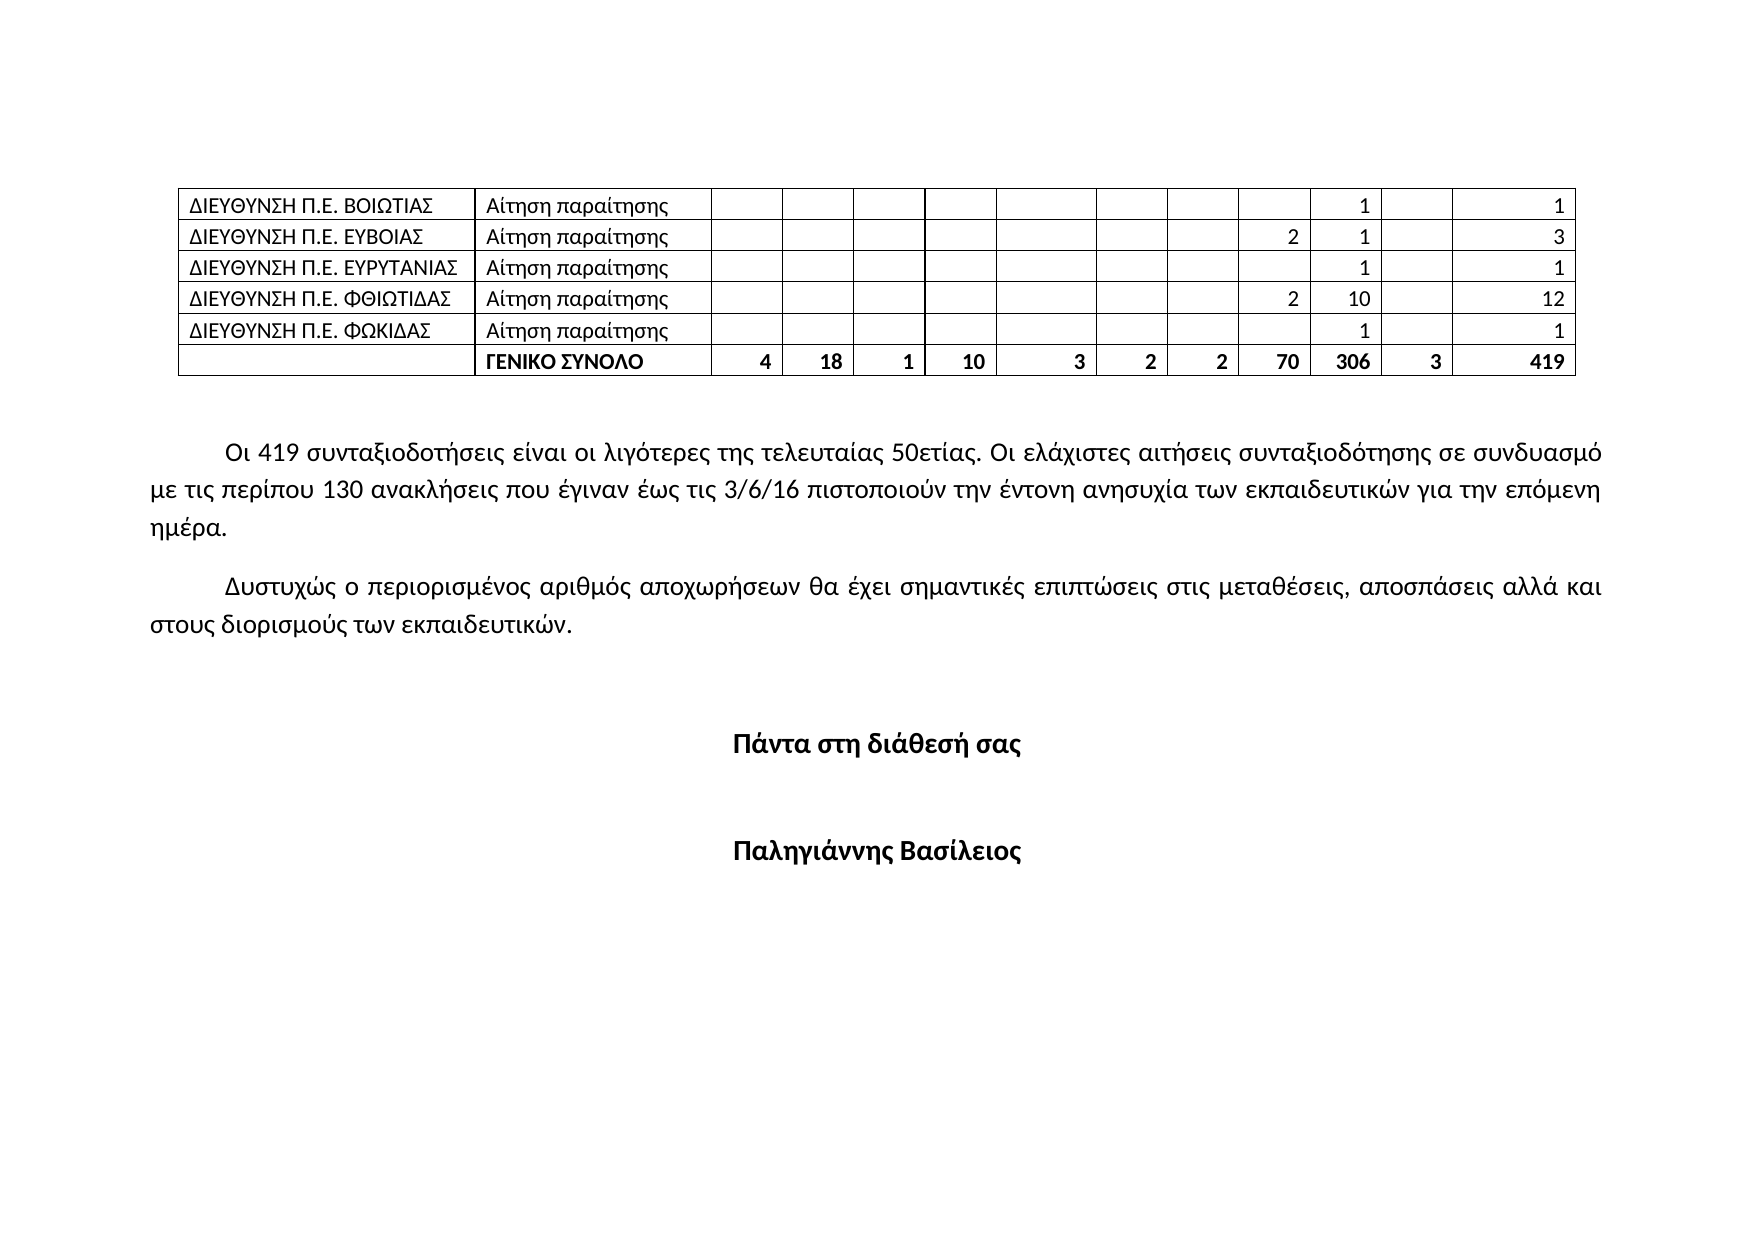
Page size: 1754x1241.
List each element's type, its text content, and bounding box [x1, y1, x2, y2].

table_cell ΓΕΝΙΚΟ ΣΥΝΟΛΟ [476, 345, 711, 375]
table_cell [926, 282, 996, 312]
table_cell 3 [997, 345, 1096, 375]
table_cell [1382, 220, 1452, 250]
table_cell [783, 314, 853, 344]
table_cell 3 [1382, 345, 1452, 375]
table_cell 10 [926, 345, 996, 375]
table_cell [712, 251, 782, 281]
table_cell [1382, 282, 1452, 312]
table_cell 1 [1311, 220, 1381, 250]
table_cell [1097, 251, 1167, 281]
table_cell [1168, 282, 1238, 312]
table_cell 419 [1453, 345, 1575, 375]
table_cell 18 [783, 345, 853, 375]
table_cell [854, 189, 924, 219]
table_cell [1097, 314, 1167, 344]
table_cell 1 [1311, 189, 1381, 219]
table_cell [1168, 314, 1238, 344]
table_cell Αίτηση παραίτησης [476, 189, 711, 219]
table_cell [1239, 314, 1310, 344]
table_cell [926, 189, 996, 219]
table_cell 2 [1097, 345, 1167, 375]
table_cell [783, 282, 853, 312]
table_cell [1168, 220, 1238, 250]
table_cell [712, 314, 782, 344]
table_cell ΔΙΕΥΘΥΝΣΗ Π.Ε. ΒΟΙΩΤΙΑΣ [179, 189, 474, 219]
table_cell [712, 220, 782, 250]
table_cell [997, 189, 1096, 219]
table_cell Αίτηση παραίτησης [476, 220, 711, 250]
table_cell 2 [1239, 220, 1310, 250]
table_cell [854, 314, 924, 344]
table_cell [854, 251, 924, 281]
table_cell 1 [1311, 251, 1381, 281]
table_cell [179, 345, 474, 375]
table_cell [1168, 251, 1238, 281]
table_cell 1 [854, 345, 924, 375]
table_cell 3 [1453, 220, 1575, 250]
table_cell 1 [1311, 314, 1381, 344]
table_cell ΔΙΕΥΘΥΝΣΗ Π.Ε. ΕΥΒΟΙΑΣ [179, 220, 474, 250]
table_cell Αίτηση παραίτησης [476, 251, 711, 281]
table_cell [997, 282, 1096, 312]
table_cell [854, 220, 924, 250]
text Παληγιάννης Βασίλειος [150, 832, 1604, 867]
table_cell 4 [712, 345, 782, 375]
table_cell [926, 220, 996, 250]
table_cell [1168, 189, 1238, 219]
table_cell Αίτηση παραίτησης [476, 314, 711, 344]
table_cell [997, 220, 1096, 250]
table_cell 1 [1453, 189, 1575, 219]
table_cell [1097, 189, 1167, 219]
table_cell ΔΙΕΥΘΥΝΣΗ Π.Ε. ΦΘΙΩΤΙΔΑΣ [179, 282, 474, 312]
table_cell [783, 251, 853, 281]
table_cell [1239, 251, 1310, 281]
table_cell 1 [1453, 251, 1575, 281]
table_cell ΔΙΕΥΘΥΝΣΗ Π.Ε. ΕΥΡΥΤΑΝΙΑΣ [179, 251, 474, 281]
table_cell [997, 314, 1096, 344]
table_cell [854, 282, 924, 312]
text Δυστυχώς ο περιορισμένος αριθμός αποχωρήσεων θα έχει σημαντικές επιπτώσεις στις μεταθέσεις, αποσπάσεις αλλά και στους διορισμούς των εκπαιδευτικών. [150, 569, 1604, 640]
table_cell 2 [1239, 282, 1310, 312]
table_cell 2 [1168, 345, 1238, 375]
table_cell Αίτηση παραίτησης [476, 282, 711, 312]
table_cell 12 [1453, 282, 1575, 312]
table_cell [712, 189, 782, 219]
table_cell [783, 220, 853, 250]
table_cell 10 [1311, 282, 1381, 312]
table_cell [926, 251, 996, 281]
table_cell [997, 251, 1096, 281]
table_cell 306 [1311, 345, 1381, 375]
table_cell [1097, 220, 1167, 250]
table_cell [783, 189, 853, 219]
table_cell ΔΙΕΥΘΥΝΣΗ Π.Ε. ΦΩΚΙΔΑΣ [179, 314, 474, 344]
text Πάντα στη διάθεσή σας [150, 725, 1604, 760]
table_cell [926, 314, 996, 344]
table_cell 1 [1453, 314, 1575, 344]
text Οι 419 συνταξιοδοτήσεις είναι οι λιγότερες της τελευταίας 50ετίας. Οι ελάχιστες αιτήσεις συνταξιοδότησης σε συνδυασμό με τις περίπου 130 ανακλήσεις που έγιναν έως τις 3/6/16 πιστοποιούν την έντονη ανησυχία των εκπαιδευτικών για την επόμενη ημέρα. [150, 435, 1604, 544]
table_cell [1382, 314, 1452, 344]
table_cell 70 [1239, 345, 1310, 375]
table_cell [1382, 189, 1452, 219]
table_cell [712, 282, 782, 312]
table_cell [1382, 251, 1452, 281]
table_cell [1097, 282, 1167, 312]
table_cell [1239, 189, 1310, 219]
